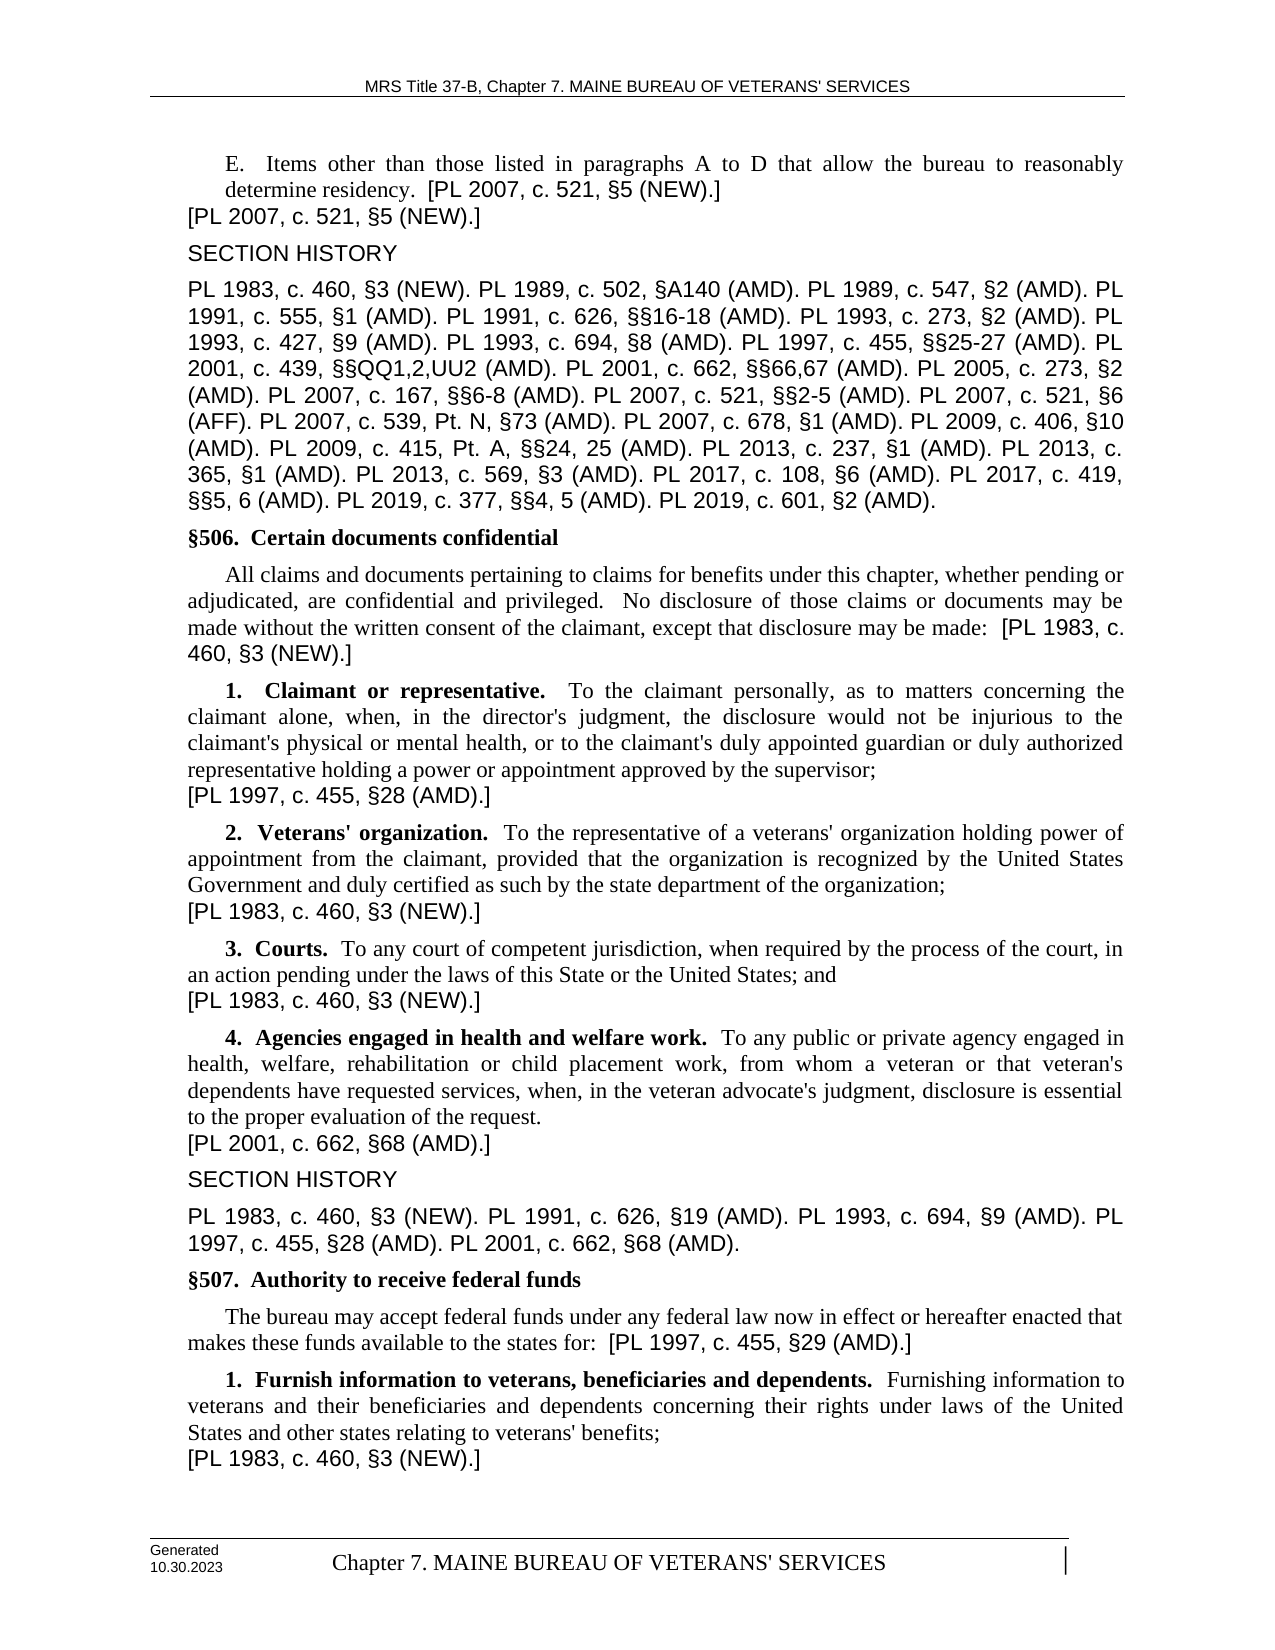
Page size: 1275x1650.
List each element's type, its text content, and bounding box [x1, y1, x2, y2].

text [PL 1983, c. 460, §3 (NEW).] [187, 1445, 1125, 1472]
text The bureau may accept federal funds under any federal law now in effect or hereafter enacted that makes these funds available to the states for: [PL 1997, c. 455, §29 (AMD).] [187, 1303, 1125, 1356]
text 1. Claimant or representative. To the claimant personally, as to matters concerning the claimant alone, when, in the director's judgment, the disclosure would not be injurious to the claimant's physical or mental health, or to the claimant's duly appointed guardian or duly authorized representative holding a power or appointment approved by the supervisor; [187, 677, 1125, 782]
text SECTION HISTORY [187, 239, 1125, 266]
text PL 1983, c. 460, §3 (NEW). PL 1989, c. 502, §A140 (AMD). PL 1989, c. 547, §2 (AMD). PL 1991, c. 555, §1 (AMD). PL 1991, c. 626, §§16-18 (AMD). PL 1993, c. 273, §2 (AMD). PL 1993, c. 427, §9 (AMD). PL 1993, c. 694, §8 (AMD). PL 1997, c. 455, §§25-27 (AMD). PL 2001, c. 439, §§QQ1,2,UU2 (AMD). PL 2001, c. 662, §§66,67 (AMD). PL 2005, c. 273, §2 (AMD). PL 2007, c. 167, §§6-8 (AMD). PL 2007, c. 521, §§2-5 (AMD). PL 2007, c. 521, §6 (AFF). PL 2007, c. 539, Pt. N, §73 (AMD). PL 2007, c. 678, §1 (AMD). PL 2009, c. 406, §10 (AMD). PL 2009, c. 415, Pt. A, §§24, 25 (AMD). PL 2013, c. 237, §1 (AMD). PL 2013, c. 365, §1 (AMD). PL 2013, c. 569, §3 (AMD). PL 2017, c. 108, §6 (AMD). PL 2017, c. 419, §§5, 6 (AMD). PL 2019, c. 377, §§4, 5 (AMD). PL 2019, c. 601, §2 (AMD). [187, 276, 1125, 513]
text 1. Furnish information to veterans, beneficiaries and dependents. Furnishing information to veterans and their beneficiaries and dependents concerning their rights under laws of the United States and other states relating to veterans' benefits; [187, 1366, 1125, 1445]
text SECTION HISTORY [187, 1166, 1125, 1193]
text PL 1983, c. 460, §3 (NEW). PL 1991, c. 626, §19 (AMD). PL 1993, c. 694, §9 (AMD). PL 1997, c. 455, §28 (AMD). PL 2001, c. 662, §68 (AMD). [187, 1203, 1125, 1256]
text [PL 2001, c. 662, §68 (AMD).] [187, 1129, 1125, 1156]
text 2. Veterans' organization. To the representative of a veterans' organization holding power of appointment from the claimant, provided that the organization is recognized by the United States Government and duly certified as such by the state department of the organization; [187, 819, 1125, 898]
text §506. Certain documents confidential [187, 524, 1125, 550]
text [PL 1983, c. 460, §3 (NEW).] [187, 898, 1125, 924]
text All claims and documents pertaining to claims for benefits under this chapter, whether pending or adjudicated, are confidential and privileged. No disclosure of those claims or documents may be made without the written consent of the claimant, except that disclosure may be made: [PL 1983, c. 460, §3 (NEW).] [187, 561, 1125, 666]
text [PL 1983, c. 460, §3 (NEW).] [187, 987, 1125, 1014]
text E. Items other than those listed in paragraphs A to D that allow the bureau to reasonably determine residency. [PL 2007, c. 521, §5 (NEW).] [225, 150, 1125, 203]
text 4. Agencies engaged in health and welfare work. To any public or private agency engaged in health, welfare, rehabilitation or child placement work, from whom a veteran or that veteran's dependents have requested services, when, in the veteran advocate's judgment, disclosure is essential to the proper evaluation of the request. [187, 1024, 1125, 1129]
text §507. Authority to receive federal funds [187, 1266, 1125, 1293]
text [PL 2007, c. 521, §5 (NEW).] [187, 203, 1125, 229]
text [PL 1997, c. 455, §28 (AMD).] [187, 782, 1125, 808]
text 3. Courts. To any court of competent jurisdiction, when required by the process of the court, in an action pending under the laws of this State or the United States; and [187, 935, 1125, 987]
